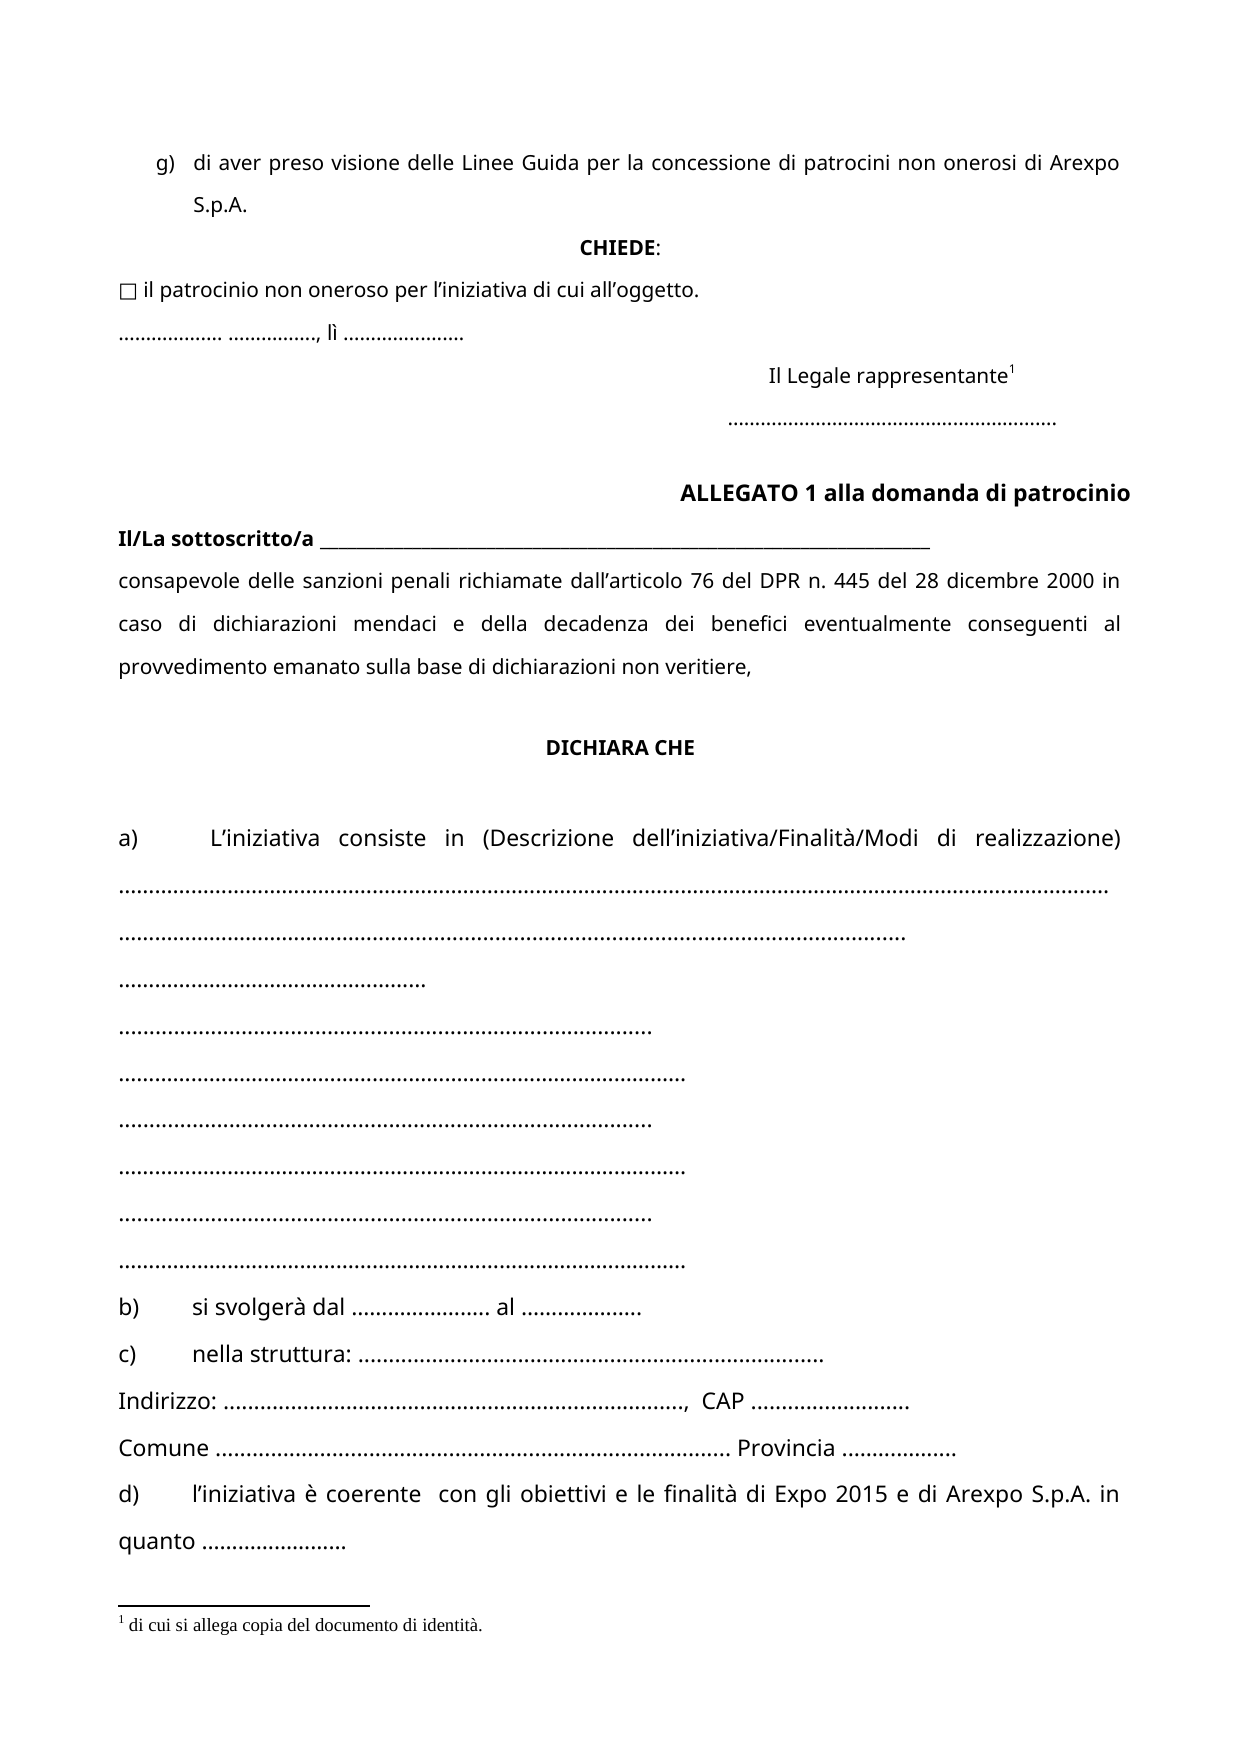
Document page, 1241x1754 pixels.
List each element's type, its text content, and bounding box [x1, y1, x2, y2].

text …………….… ……………., lì …………..…..… [118, 318, 1122, 347]
text .......................................................................................…………………………………………………………………….…………… [118, 1103, 1122, 1182]
text a) L’iniziativa consiste in (Descrizione dell’iniziativa/Finalità/Modi di realizzazione)……………………………………………………………………………………………………………………………………………….. [118, 822, 1122, 900]
text b) si svolgerà dal ………………….. al ……………….. [118, 1291, 1122, 1322]
text Il Legale rappresentante [118, 361, 1122, 389]
text Comune .................................................................................... Provincia ..…….…….... [118, 1432, 1122, 1463]
text □ il patrocinio non oneroso per l’iniziativa di cui all’oggetto. [118, 276, 1122, 304]
text ALLEGATO 1 alla domanda di patrocinio [118, 477, 1131, 508]
text d) l’iniziativa è coerente con gli obiettivi e le finalità di Expo 2015 e di Arexpo S.p.A. in quanto …………………… [118, 1478, 1122, 1557]
text .......................................................................................…………………………………………………………………….…………… [118, 1010, 1122, 1088]
text …………………………………….......................................................................................…………………………………………… [118, 916, 1122, 994]
text consapevole delle sanzioni penali richiamate dall’articolo 76 del DPR n. 445 del 28 dicembre 2000 in caso di dichiarazioni mendaci e della decadenza dei benefici eventualmente conseguenti al provvedimento emanato sulla base di dichiarazioni non veritiere, [118, 567, 1122, 680]
text ……………….……….…………………………. [118, 403, 1122, 432]
text CHIEDE: [118, 233, 1122, 261]
text DICHIARA CHE [118, 733, 1122, 761]
text Il/La sottoscritto/a __________________________________________________________________ [118, 524, 1122, 552]
list di aver preso visione delle Linee Guida per la concessione di patrocini non onerosi di Arexpo S.p.A. [156, 148, 1122, 219]
text .......................................................................................…………………………………………………………………….…………… [118, 1197, 1122, 1275]
text c) nella struttura: ............................................................................ [118, 1338, 1122, 1369]
text Indirizzo: ..........................................................................., CAP .......................... [118, 1385, 1122, 1416]
